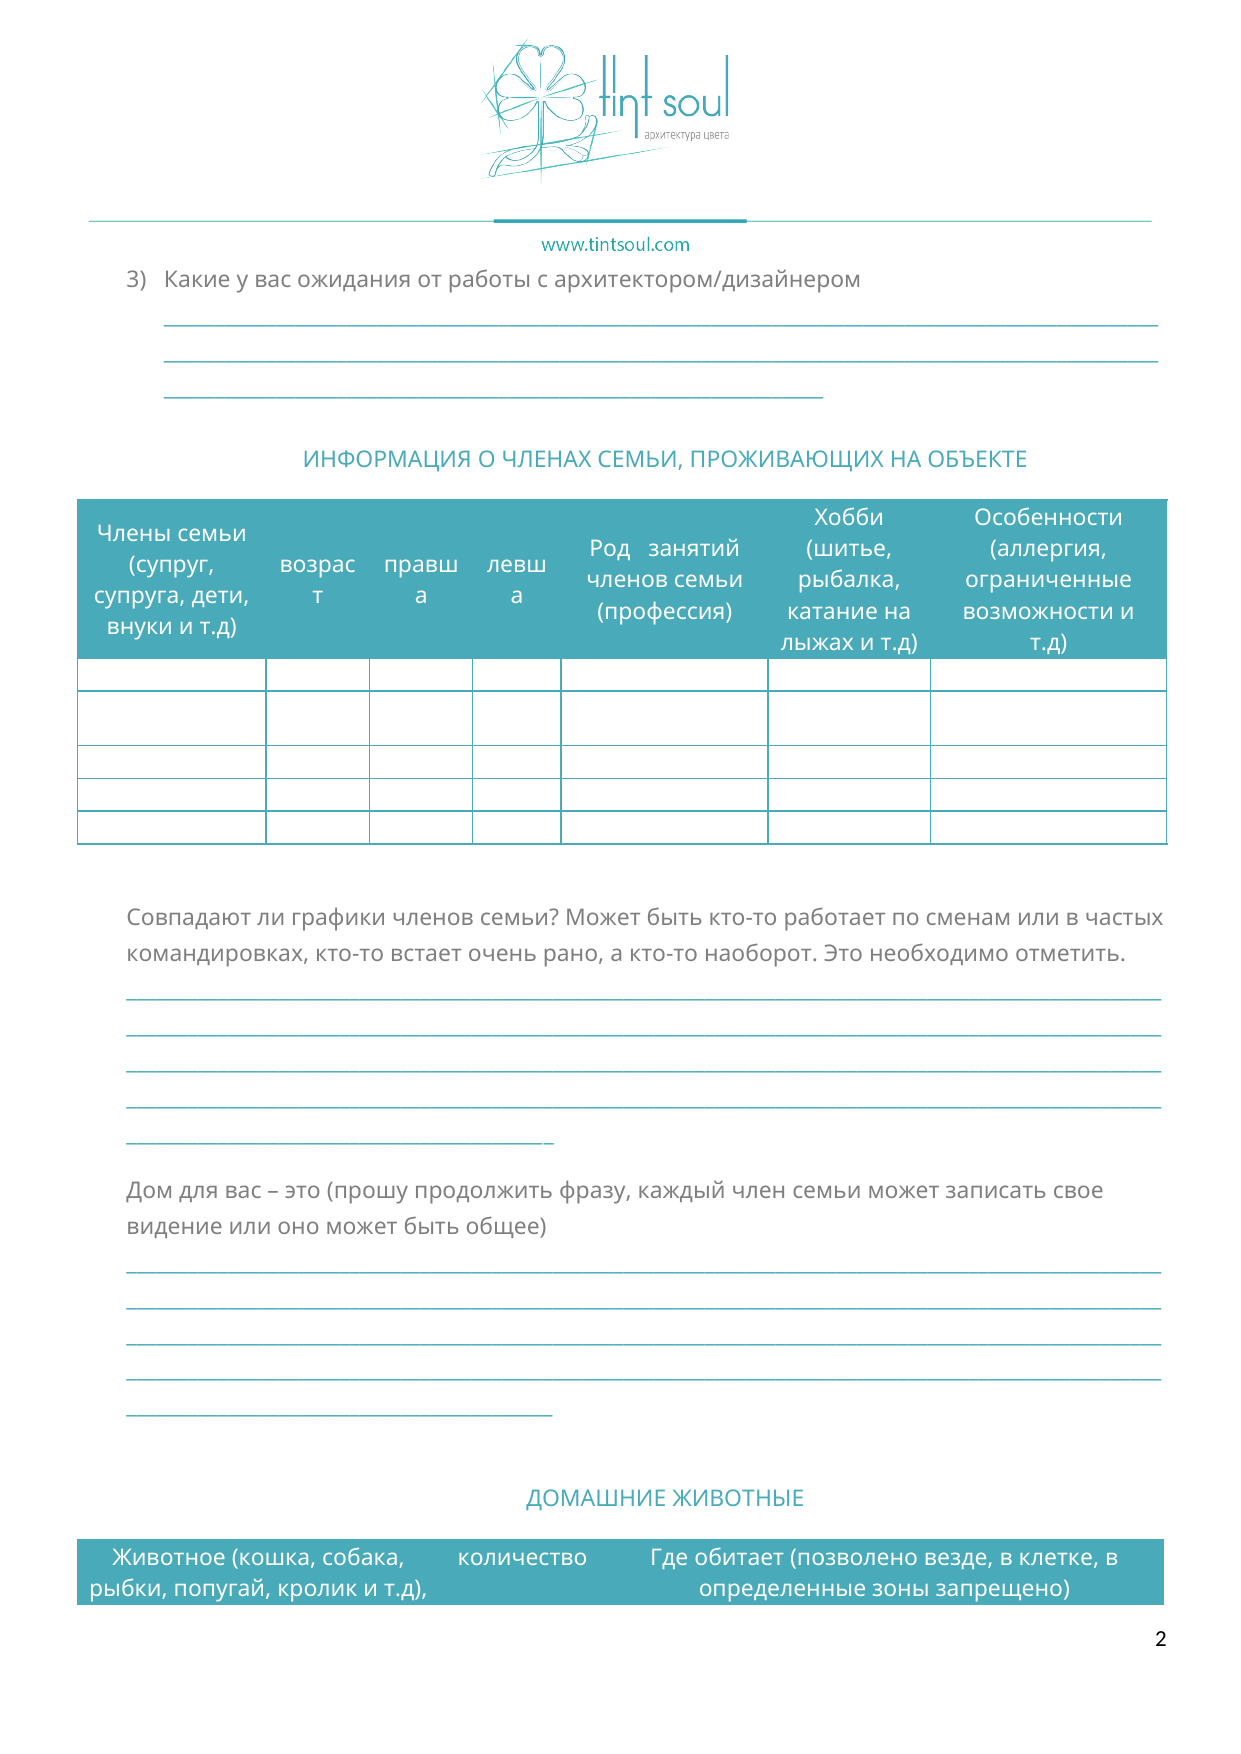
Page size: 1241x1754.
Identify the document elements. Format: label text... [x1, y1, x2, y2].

table_cell [769, 659, 930, 690]
table_header Животное (кошка, собака, рыбки, попугай, кролик и т.д), указать породу, если известна и размер [78, 1541, 438, 1603]
table_cell [473, 659, 560, 690]
table_cell [370, 779, 472, 810]
table_cell [931, 659, 1166, 690]
table_header левша [473, 501, 560, 657]
table_cell [267, 659, 369, 690]
table_cell [473, 812, 560, 843]
table_cell [562, 692, 767, 744]
text Совпадают ли графики членов семьи? Может быть кто-то работает по сменам или в частых командировках, кто-то встает очень рано, а кто-то наоборот. Это необходимо отметить. __________________________________________________________________________________________________________________________________________________________________________________________________________________________________________________________________________________________________________________________________________________________________________________________________________________________________________________________________ [126, 901, 1167, 1148]
list Какие у вас ожидания от работы с архитектором/дизайнером _____________________________________________________________________________________________________________________________________________________________________________________________________________________________________________________________________ [126, 263, 1167, 402]
table_cell [562, 779, 767, 810]
table_cell [931, 812, 1166, 843]
table_cell [267, 692, 369, 744]
table_cell [769, 746, 930, 777]
list ДОМАШНИЕ ЖИВОТНЫЕ [164, 1482, 1167, 1513]
table_cell [267, 779, 369, 810]
table_cell [562, 659, 767, 690]
table_header Где обитает (позволено везде, в клетке, в определенные зоны запрещено) [606, 1541, 1162, 1603]
table_cell [267, 812, 369, 843]
table_header правша [370, 501, 472, 657]
table_header Особенности (аллергия, ограниченные возможности и т.д) [931, 501, 1166, 657]
table_cell [769, 812, 930, 843]
table_cell [769, 779, 930, 810]
table_cell [78, 779, 265, 810]
table_cell [931, 692, 1166, 744]
table_cell [562, 812, 767, 843]
table_cell [78, 812, 265, 843]
table_cell [562, 746, 767, 777]
table_cell [931, 746, 1166, 777]
table_header Члены семьи (супруг, супруга, дети, внуки и т.д) [78, 501, 265, 657]
table_cell [931, 779, 1166, 810]
table_cell [473, 746, 560, 777]
table_header Хобби (шитье, рыбалка, катание на лыжах и т.д) [769, 501, 930, 657]
table_cell [370, 692, 472, 744]
list ИНФОРМАЦИЯ О ЧЛЕНАХ СЕМЬИ, ПРОЖИВАЮЩИХ НА ОБЪЕКТЕ [164, 443, 1167, 474]
table_cell [78, 746, 265, 777]
table_header количество [440, 1541, 605, 1603]
table_cell [267, 746, 369, 777]
picture [88, 29, 1152, 263]
table_header Род занятий членов семьи (профессия) [562, 501, 767, 657]
table_cell [473, 779, 560, 810]
table_cell [370, 659, 472, 690]
table_cell [473, 692, 560, 744]
table_header возраст [267, 501, 369, 657]
text Дом для вас – это (прошу продолжить фразу, каждый член семьи может записать свое видение или оно может быть общее) __________________________________________________________________________________________________________________________________________________________________________________________________________________________________________________________________________________________________________________________________________________________________________________________________________________________________________________________________ [126, 1174, 1167, 1421]
table_cell [78, 659, 265, 690]
table_cell [769, 692, 930, 744]
table_cell [78, 692, 265, 744]
table_cell [370, 746, 472, 777]
table_cell [370, 812, 472, 843]
